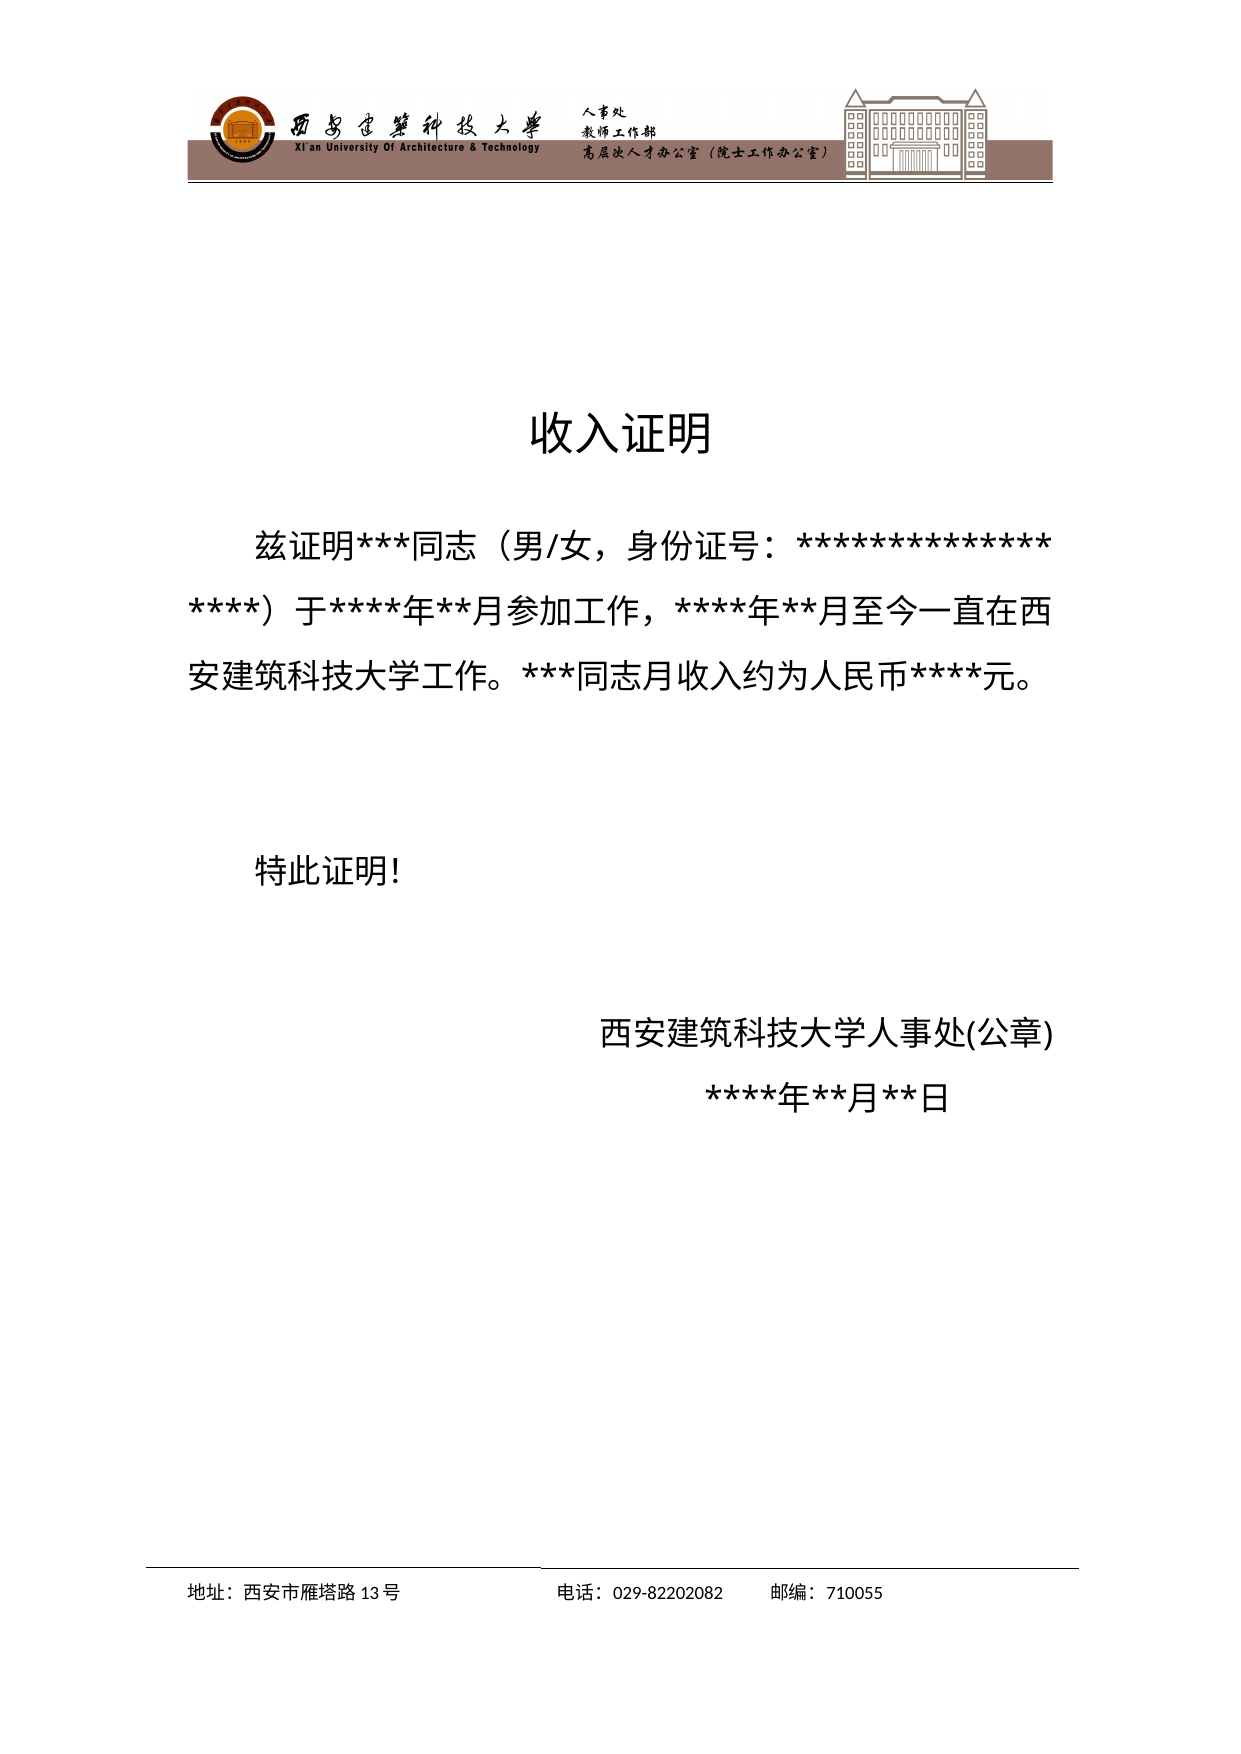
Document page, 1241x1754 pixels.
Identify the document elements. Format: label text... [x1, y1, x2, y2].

text 西安建筑科技大学人事处(公章) [187, 999, 1053, 1064]
text 特此证明！ [187, 836, 1053, 901]
text 兹证明***同志（男/女，身份证号：******************）于****年**月参加工作，****年**月至今一直在西安建筑科技大学工作。***同志月收入约为人民币****元。 [187, 511, 1053, 706]
picture [187, 88, 1053, 180]
text 收入证明 [187, 381, 1053, 479]
text ****年**月**日 [187, 1064, 1053, 1129]
